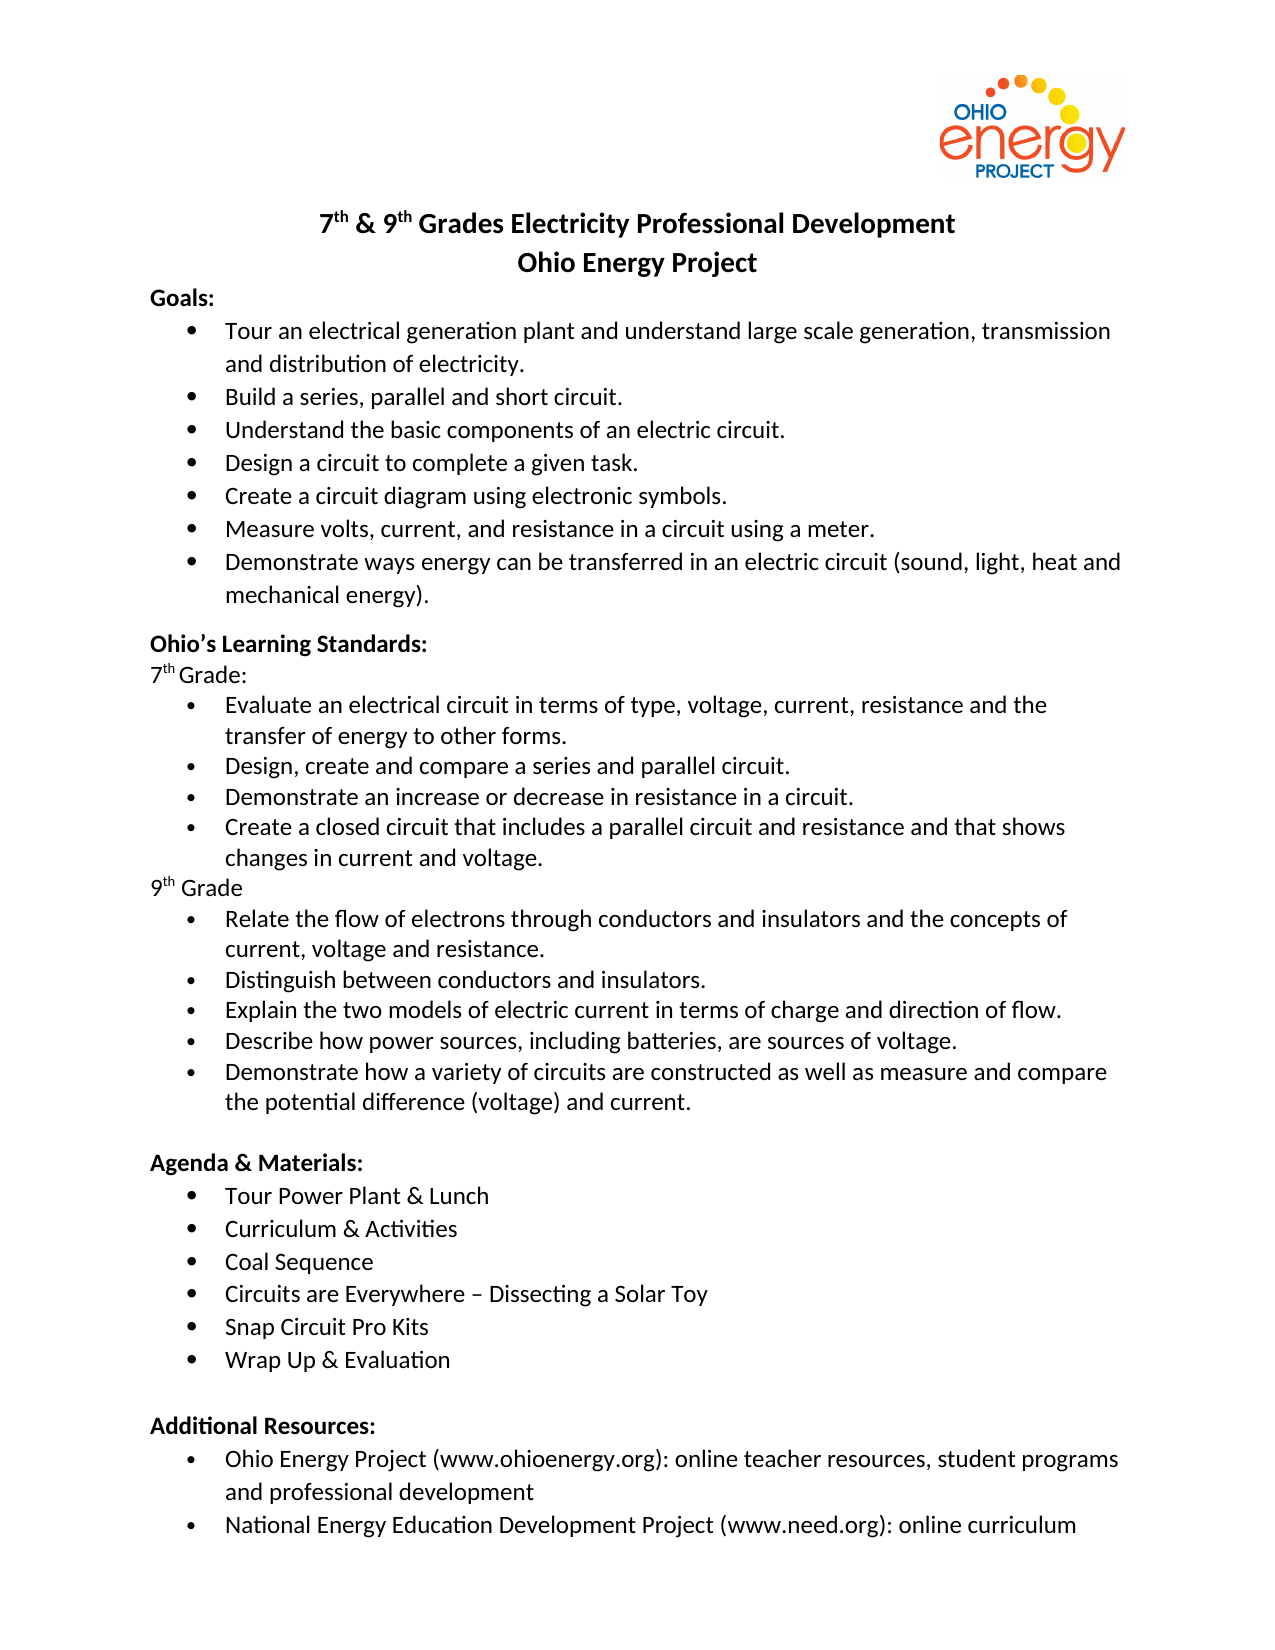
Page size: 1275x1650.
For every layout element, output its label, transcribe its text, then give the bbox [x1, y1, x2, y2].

list Distinguish between conductors and insulators. [187, 964, 1125, 994]
text Agenda & Materials: [150, 1147, 1125, 1177]
list Circuits are Everywhere – Dissecting a Solar Toy [187, 1278, 1125, 1309]
list Create a circuit diagram using electronic symbols. [187, 480, 1125, 511]
list Design, create and compare a series and parallel circuit. [187, 750, 1125, 781]
list Describe how power sources, including batteries, are sources of voltage. [187, 1025, 1125, 1056]
text 7th Grade: [150, 659, 1125, 689]
list Tour an electrical generation plant and understand large scale generation, transmission and distribution of electricity. [187, 315, 1125, 379]
text 7th & 9th Grades Electricity Professional Development [150, 206, 1125, 241]
list Design a circuit to complete a given task. [187, 447, 1125, 478]
text Ohio’s Learning Standards: [150, 628, 1125, 659]
list Wrap Up & Evaluation [187, 1344, 1125, 1375]
list Evaluate an electrical circuit in terms of type, voltage, current, resistance and the transfer of energy to other forms. [187, 689, 1125, 750]
list Build a series, parallel and short circuit. [187, 381, 1125, 412]
text Additional Resources: [150, 1410, 1125, 1441]
text Ohio Energy Project [150, 244, 1125, 280]
list Understand the basic components of an electric circuit. [187, 414, 1125, 445]
list Demonstrate an increase or decrease in resistance in a circuit. [187, 781, 1125, 811]
list Curriculum & Activities [187, 1213, 1125, 1243]
list Demonstrate how a variety of circuits are constructed as well as measure and compare the potential difference (voltage) and current. [187, 1056, 1125, 1117]
list Tour Power Plant & Lunch [187, 1180, 1125, 1210]
text 9th Grade [150, 872, 1125, 903]
list Snap Circuit Pro Kits [187, 1311, 1125, 1342]
list Relate the flow of electrons through conductors and insulators and the concepts of current, voltage and resistance. [187, 903, 1125, 964]
list Measure volts, current, and resistance in a circuit using a meter. [187, 513, 1125, 543]
text Goals: [150, 282, 1125, 313]
list National Energy Education Development Project (www.need.org): online curriculum [187, 1509, 1125, 1539]
list Explain the two models of electric current in terms of charge and direction of flow. [187, 994, 1125, 1025]
picture [939, 75, 1125, 178]
list Create a closed circuit that includes a parallel circuit and resistance and that shows changes in current and voltage. [187, 811, 1125, 872]
list Coal Sequence [187, 1246, 1125, 1276]
list Ohio Energy Project (www.ohioenergy.org): online teacher resources, student programs and professional development [187, 1443, 1125, 1507]
list Demonstrate ways energy can be transferred in an electric circuit (sound, light, heat and mechanical energy). [187, 546, 1125, 609]
